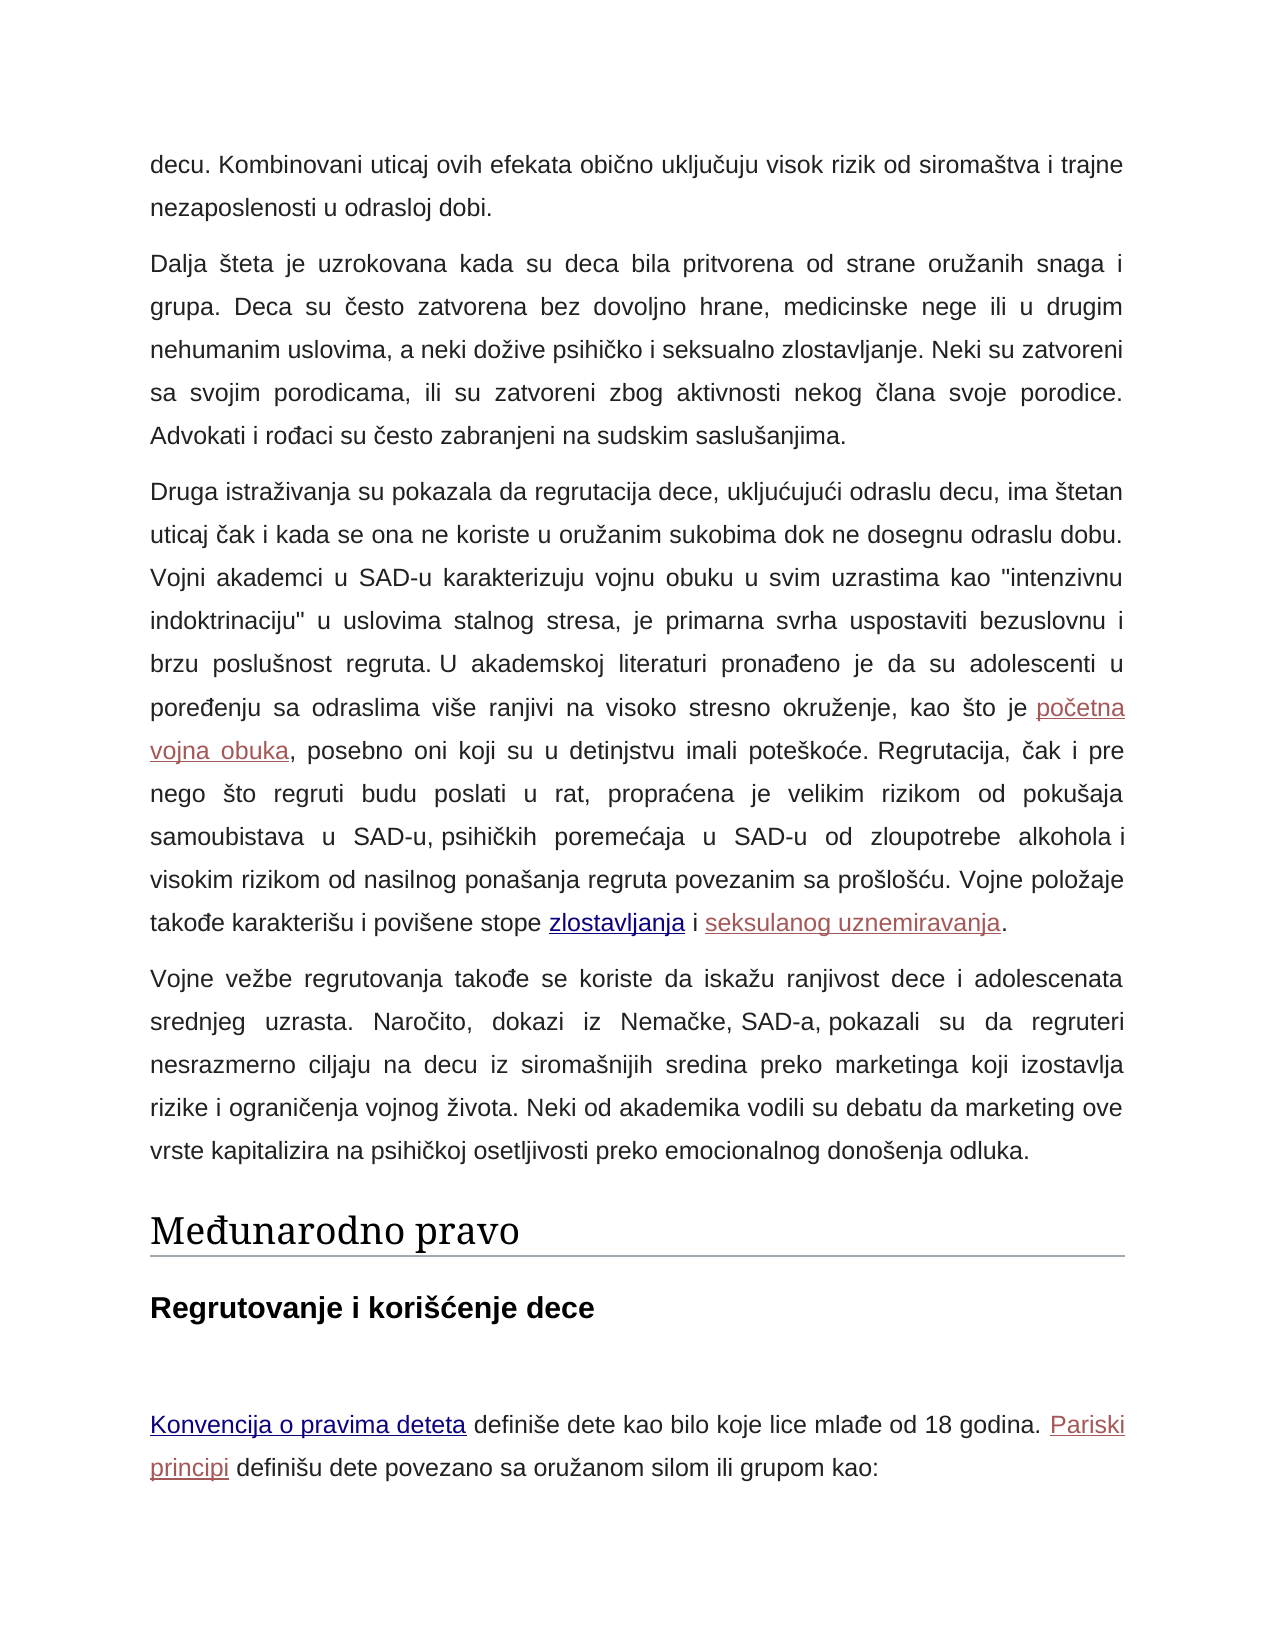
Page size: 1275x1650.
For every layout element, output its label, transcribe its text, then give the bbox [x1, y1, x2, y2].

text Konvencija o pravima deteta definiše dete kao bilo koje lice mlađe od 18 godina. Pariski principi definišu dete povezano sa oružanom silom ili grupom kao: [150, 1410, 1125, 1482]
text Dalja šteta je uzrokovana kada su deca bila pritvorena od strane oružanih snaga i grupa. Deca su često zatvorena bez dovoljno hrane, medicinske nege ili u drugim nehumanim uslovima, a neki dožive psihičko i seksualno zlostavljanje. Neki su zatvoreni sa svojim porodicama, ili su zatvoreni zbog aktivnosti nekog člana svoje porodice. Advokati i rođaci su često zabranjeni na sudskim saslušanjima. [150, 249, 1125, 450]
text Regrutovanje i korišćenje dece [150, 1290, 1125, 1325]
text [150, 150, 1125, 222]
text Vojne vežbe regrutovanja takođe se koriste da iskažu ranjivost dece i adolescenata srednjeg uzrasta. Naročito, dokazi iz Nemačke, SAD-a, pokazali su da regruteri nesrazmerno ciljaju na decu iz siromašnijih sredina preko marketinga koji izostavlja rizike i ograničenja vojnog života. Neki od akademika vodili su debatu da marketing ove vrste kapitalizira na psihičkoj osetljivosti preko emocionalnog donošenja odluka. [150, 964, 1125, 1165]
text Međunarodno pravo [150, 1204, 1125, 1255]
text Druga istraživanja su pokazala da regrutacija dece, ukljućujući odraslu decu, ima štetan uticaj čak i kada se ona ne koriste u oružanim sukobima dok ne dosegnu odraslu dobu. Vojni akademci u SAD-u karakterizuju vojnu obuku u svim uzrastima kao "intenzivnu indoktrinaciju" u uslovima stalnog stresa, je primarna svrha uspostaviti bezuslovnu i brzu poslušnost regruta. U akademskoj literaturi pronađeno je da su adolescenti u poređenju sa odraslima više ranjivi na visoko stresno okruženje, kao što je početna vojna obuka, posebno oni koji su u detinjstvu imali poteškoće. Regrutacija, čak i pre nego što regruti budu poslati u rat, propraćena je velikim rizikom od pokušaja samoubistava u SAD-u, psihičkih poremećaja u SAD-u od zloupotrebe alkohola i visokim rizikom od nasilnog ponašanja regruta povezanim sa prošlošću. Vojne položaje takođe karakterišu i povišene stope zlostavljanja i seksulanog uznemiravanja. [150, 477, 1125, 937]
